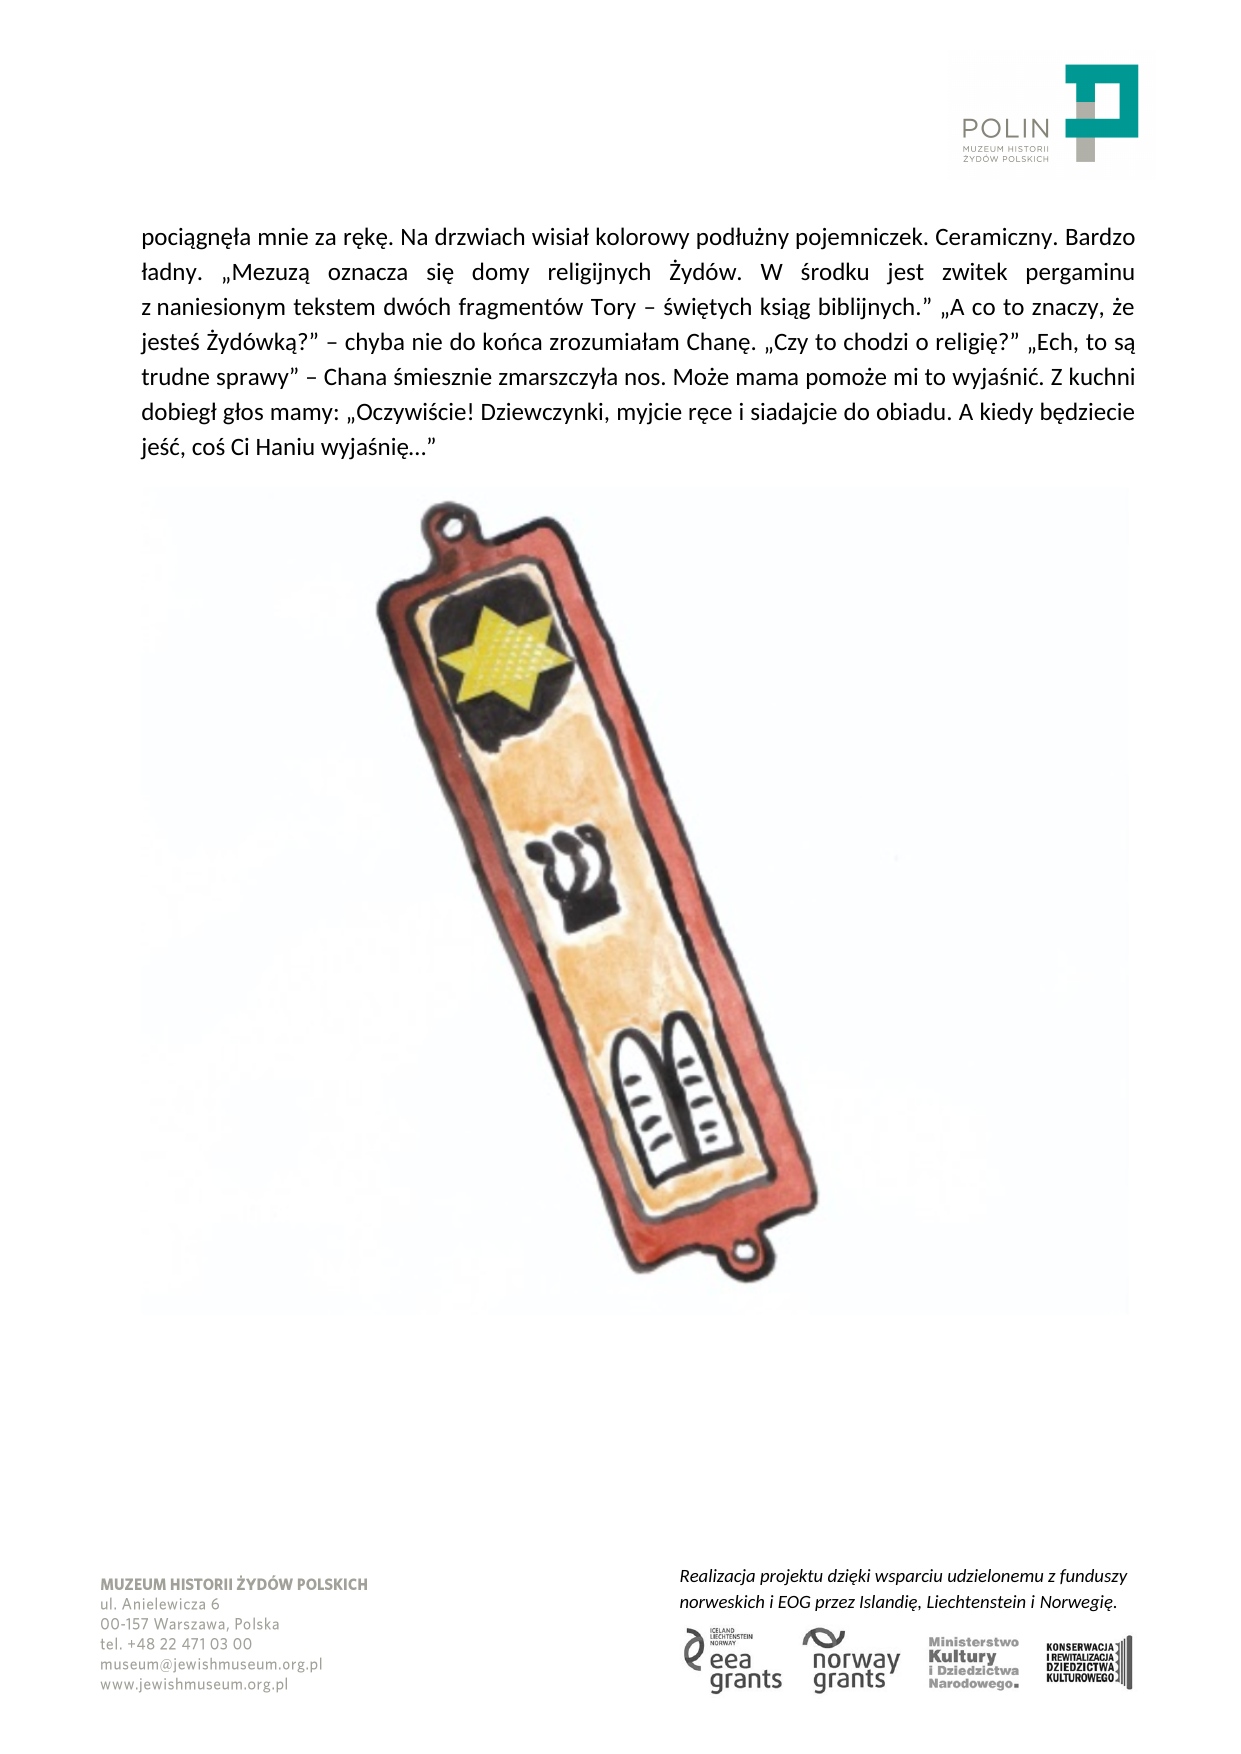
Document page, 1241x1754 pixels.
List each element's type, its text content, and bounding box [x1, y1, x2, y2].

picture [95, 1572, 409, 1698]
picture [142, 487, 1127, 1315]
picture [679, 1617, 1152, 1699]
picture [947, 49, 1156, 180]
